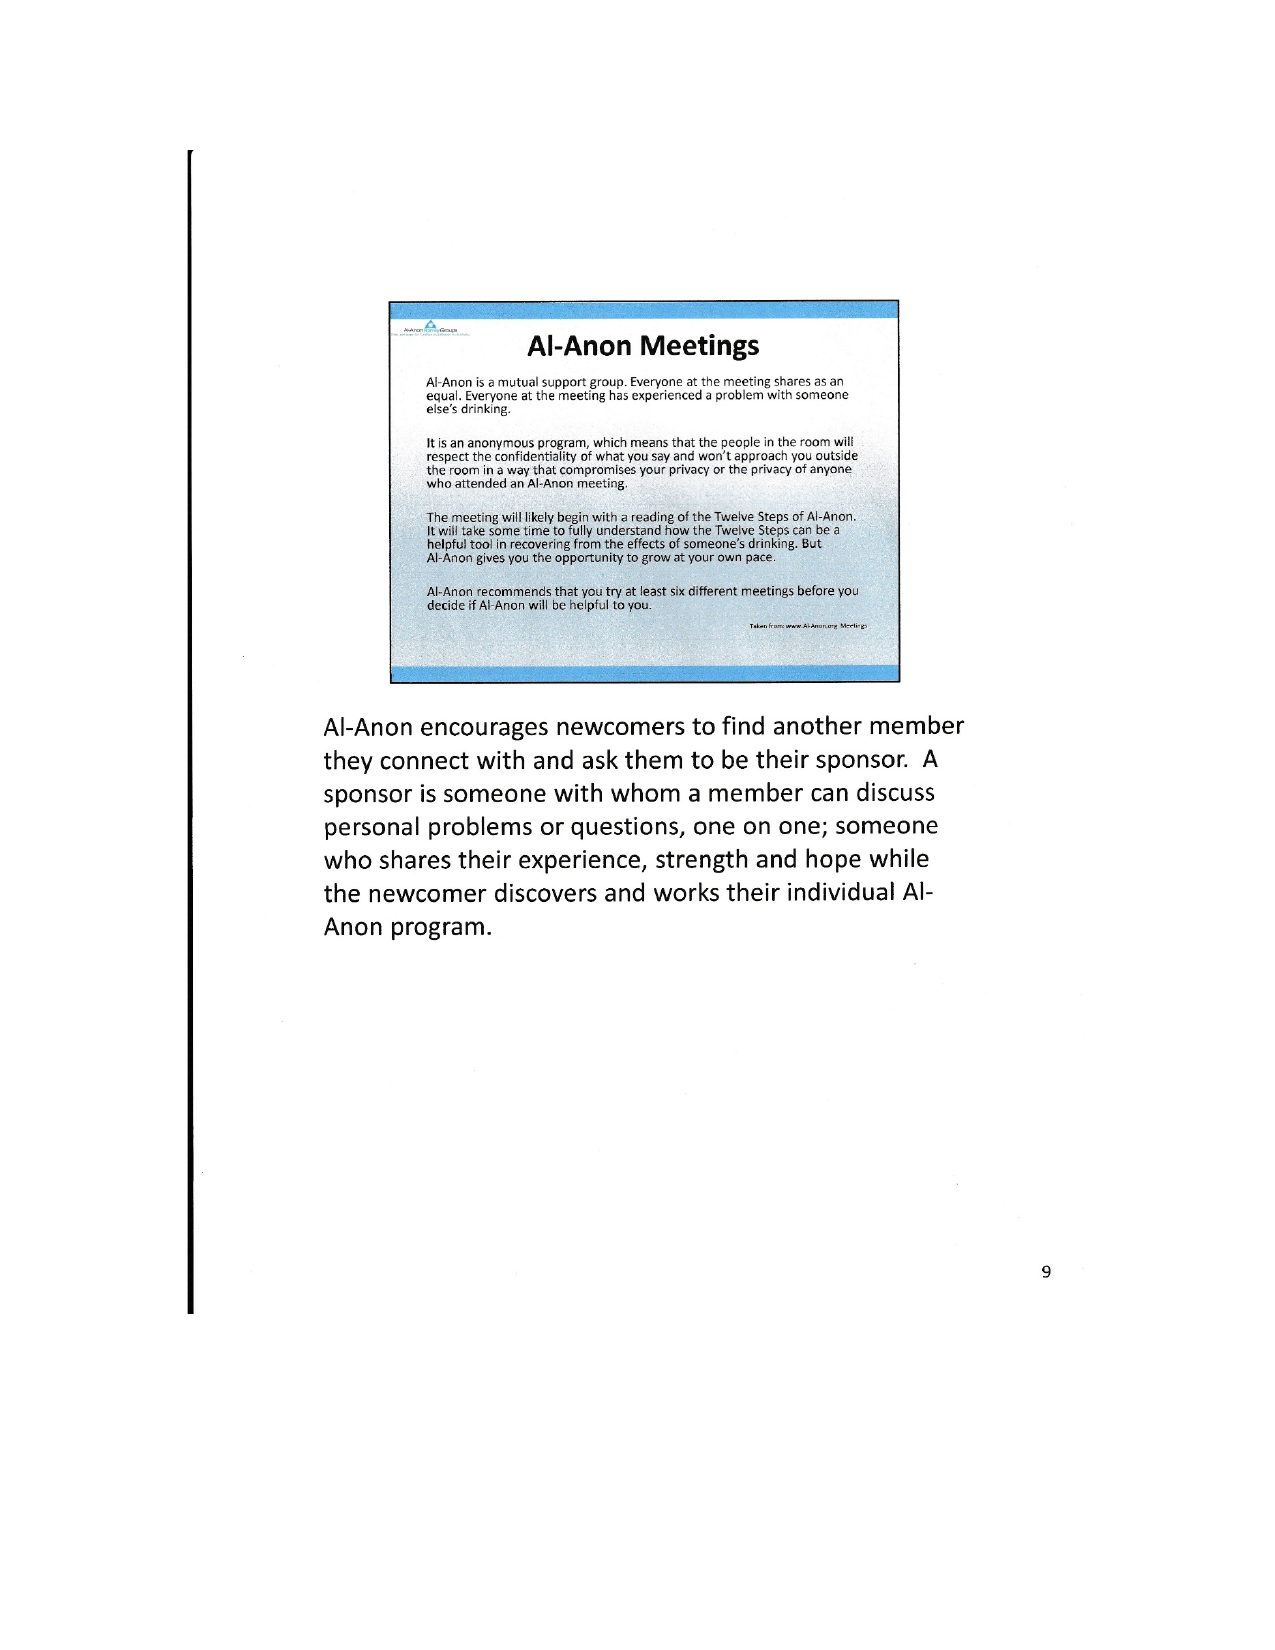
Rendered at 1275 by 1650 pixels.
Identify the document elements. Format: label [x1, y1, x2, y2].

picture [187, 150, 1087, 1314]
